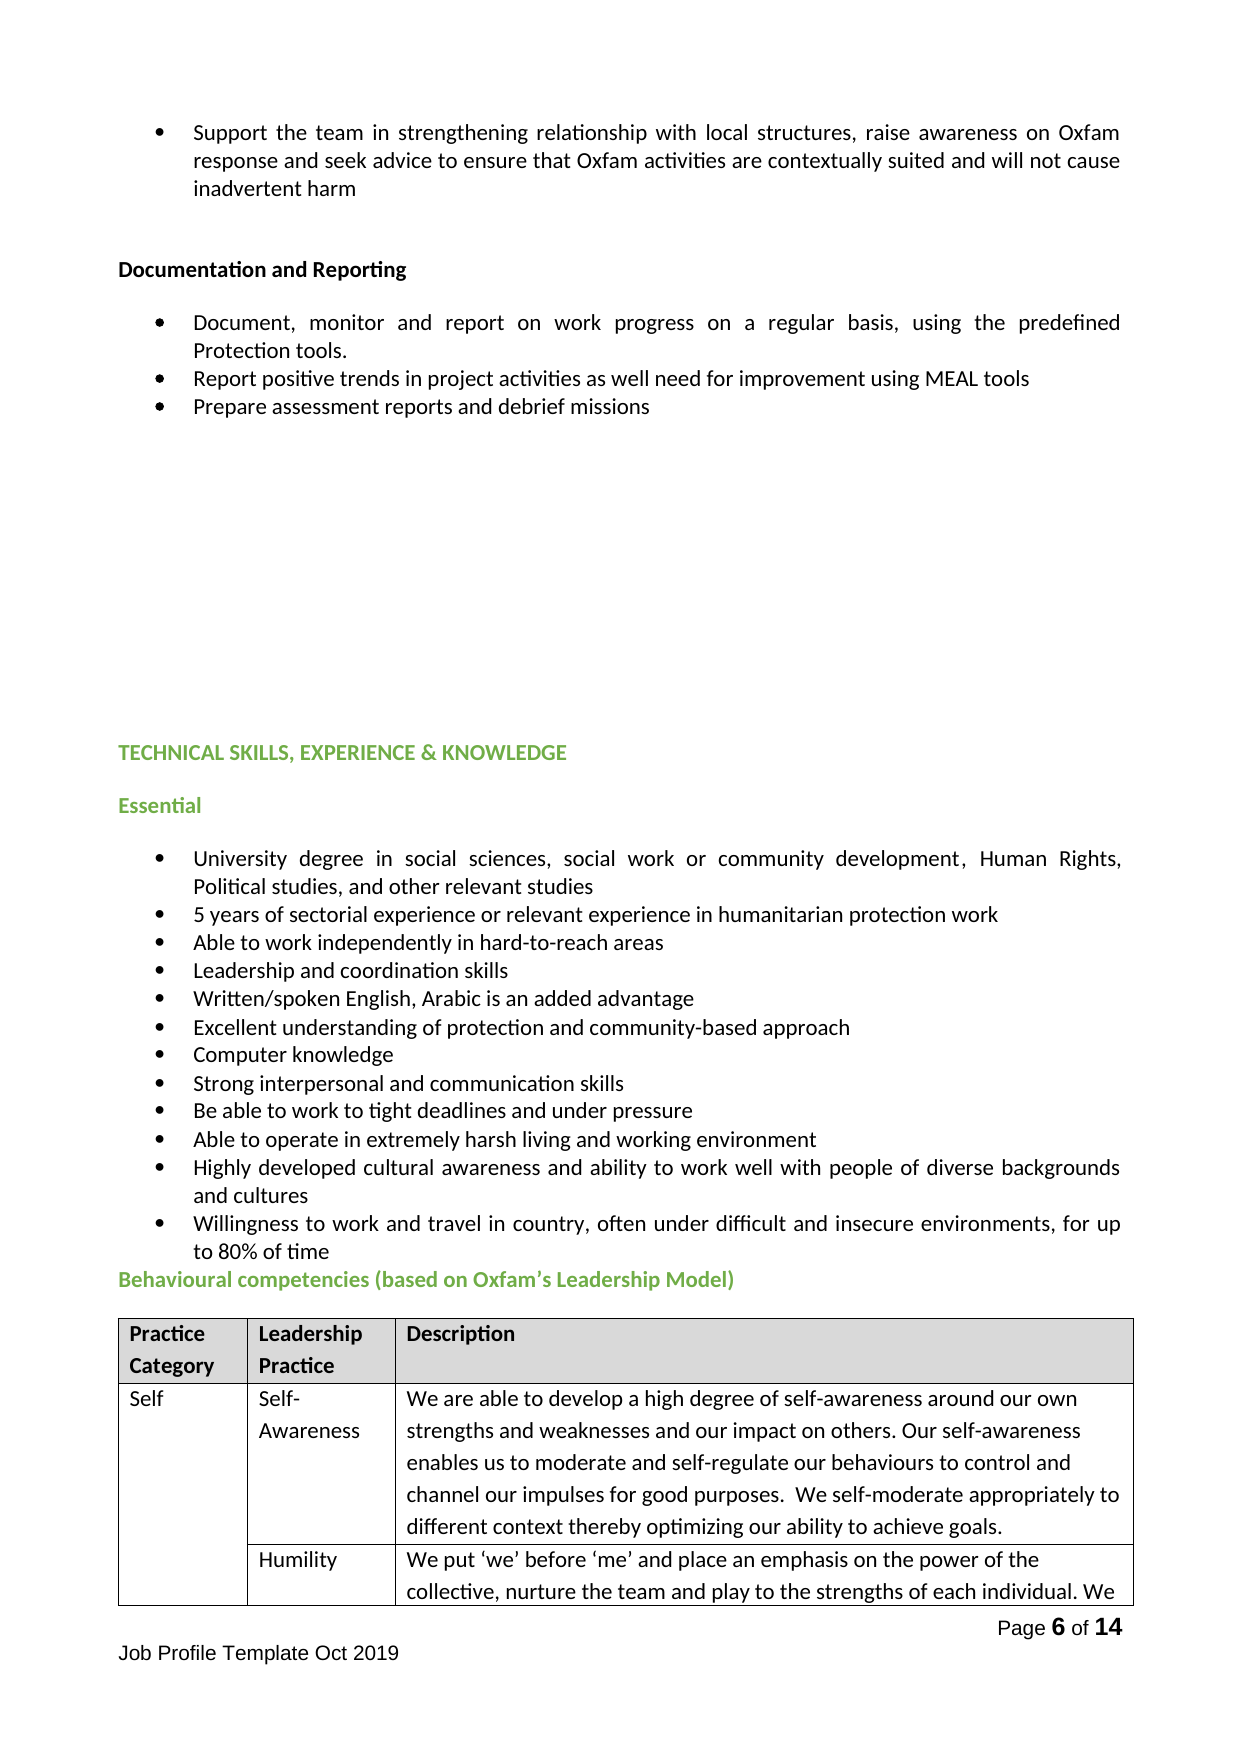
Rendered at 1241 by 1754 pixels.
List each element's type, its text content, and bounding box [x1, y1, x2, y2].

table_cell Humility [248, 1545, 395, 1605]
list Excellent understanding of protection and community-based approach [156, 1013, 1122, 1041]
list University degree in social sciences, social work or community development, Human Rights, Political studies, and other relevant studies [156, 844, 1122, 901]
list Computer knowledge [156, 1041, 1122, 1069]
text TECHNICAL SKILLS, EXPERIENCE & KNOWLEDGE [118, 738, 1122, 766]
list Written/spoken English, Arabic is an added advantage [156, 984, 1122, 1013]
table_cell Self [119, 1384, 247, 1605]
list Highly developed cultural awareness and ability to work well with people of diverse backgrounds and cultures [156, 1153, 1122, 1209]
list Able to operate in extremely harsh living and working environment [156, 1125, 1122, 1153]
list Willingness to work and travel in country, often under difficult and insecure environments, for up to 80% of time [156, 1209, 1122, 1265]
list Be able to work to tight deadlines and under pressure [156, 1097, 1122, 1125]
table_header Leadership Practice [248, 1319, 395, 1383]
table_cell Self-Awareness [248, 1384, 395, 1544]
text Documentation and Reporting [118, 255, 1122, 283]
list Document, monitor and report on work progress on a regular basis, using the predefined Protection tools. [156, 308, 1122, 364]
text Essential [118, 791, 1122, 819]
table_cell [396, 1545, 1133, 1605]
list Able to work independently in hard-to-reach areas [156, 928, 1122, 957]
table_header Practice Category [119, 1319, 247, 1383]
table_cell We are able to develop a high degree of self-awareness around our own strengths and weaknesses and our impact on others. Our self-awareness enables us to moderate and self-regulate our behaviours to control and channel our impulses for good purposes. We self-moderate appropriately to different context thereby optimizing our ability to achieve goals. [396, 1384, 1133, 1544]
list Report positive trends in project activities as well need for improvement using MEAL tools [156, 364, 1122, 392]
text Behavioural competencies (based on Oxfam’s Leadership Model) [118, 1265, 1122, 1293]
table_header Description [396, 1319, 1133, 1383]
list Strong interpersonal and communication skills [156, 1069, 1122, 1097]
list Prepare assessment reports and debrief missions [156, 392, 1122, 420]
list 5 years of sectorial experience or relevant experience in humanitarian protection work [156, 901, 1122, 928]
list Leadership and coordination skills [156, 957, 1122, 984]
